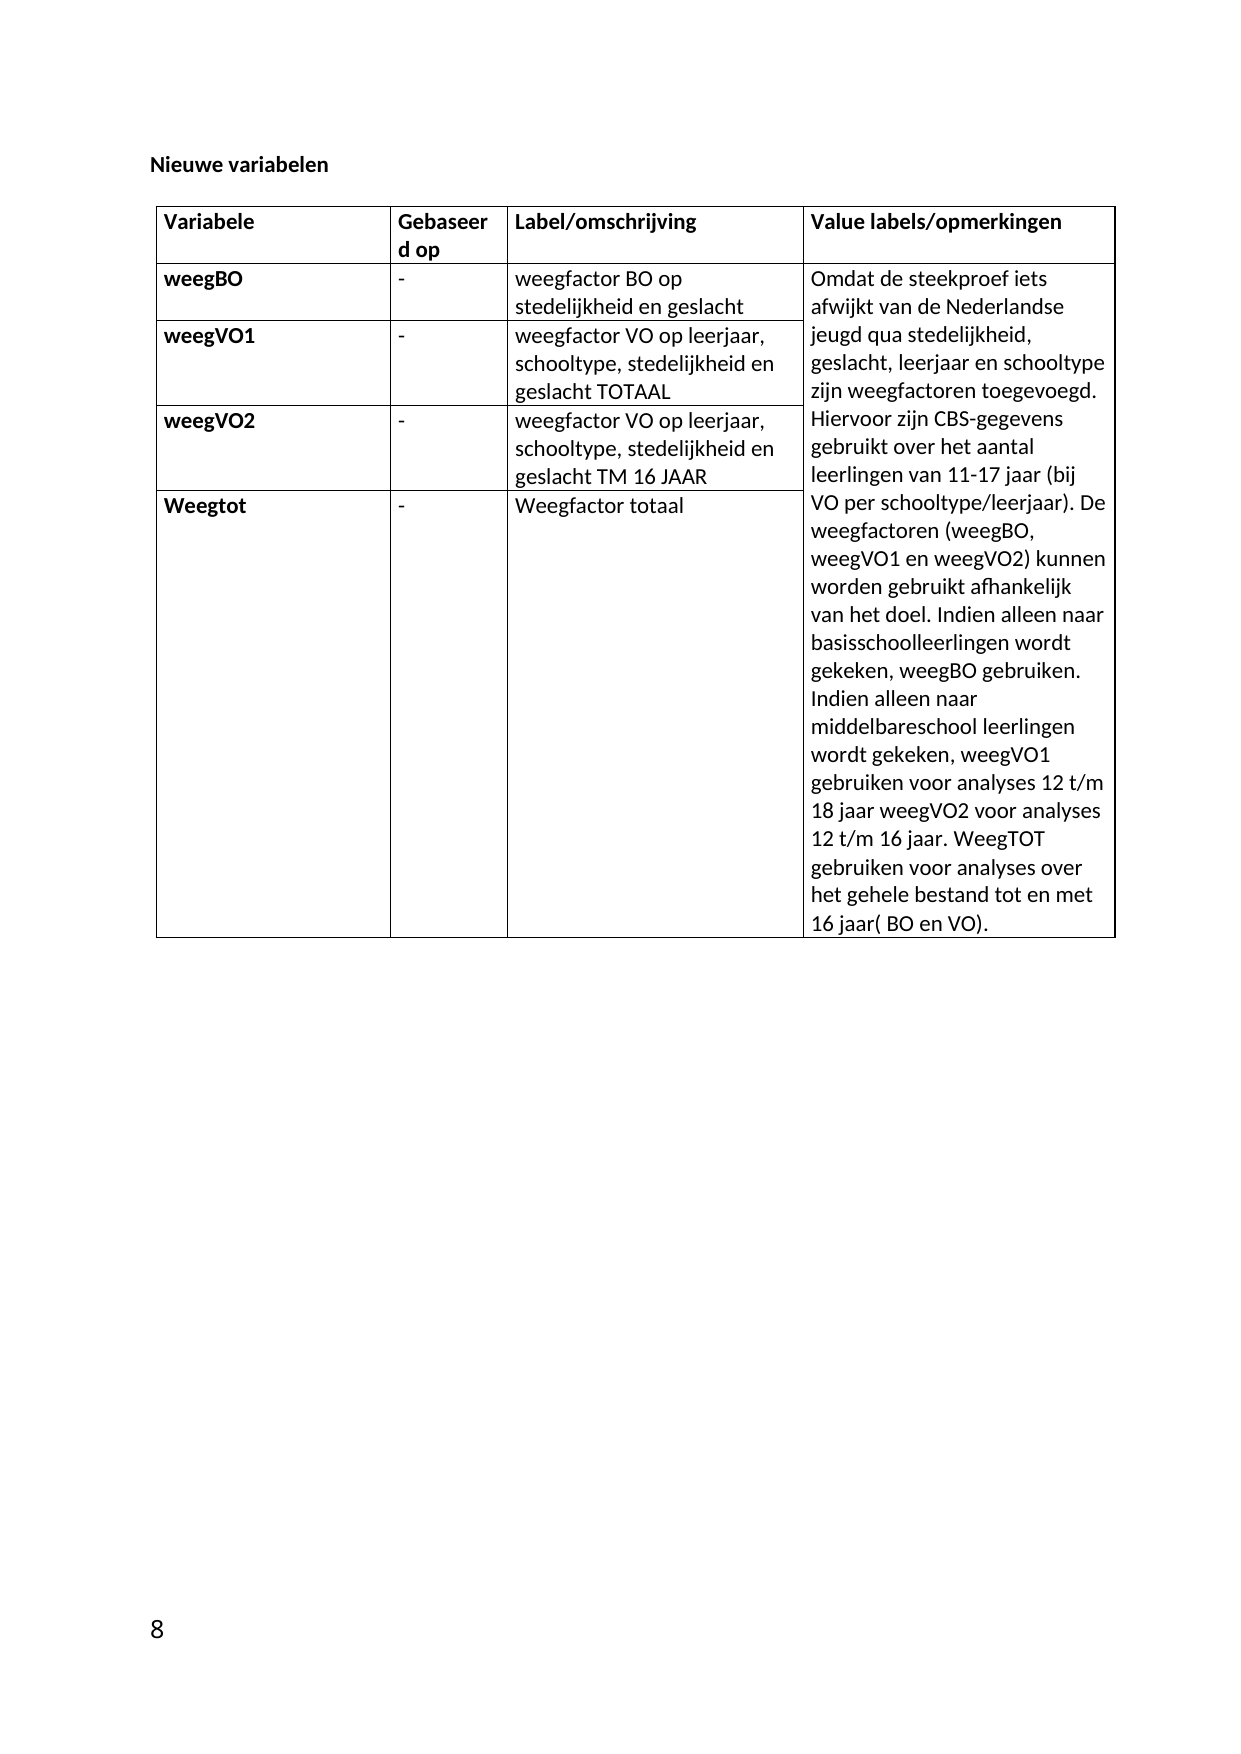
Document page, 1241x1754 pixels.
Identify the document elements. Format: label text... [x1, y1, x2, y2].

table_header Label/omschrijving [508, 207, 803, 263]
table_cell - [391, 264, 507, 320]
table_header Value labels/opmerkingen [804, 207, 1114, 263]
table_cell - [391, 321, 507, 405]
table_cell Weegfactor totaal [508, 491, 803, 937]
table_cell Weegtot [157, 491, 390, 937]
text Nieuwe variabelen [150, 150, 1090, 178]
table_cell weegBO [157, 264, 390, 320]
table_cell weegfactor VO op leerjaar, schooltype, stedelijkheid en geslacht TOTAAL [508, 321, 803, 405]
table_cell weegVO1 [157, 321, 390, 405]
table_header Variabele [157, 207, 390, 263]
table_cell - [391, 406, 507, 490]
table_cell weegfactor BO op stedelijkheid en geslacht [508, 264, 803, 320]
table_cell Omdat de steekproef iets afwijkt van de Nederlandse jeugd qua stedelijkheid, geslacht, leerjaar en schooltype zijn weegfactoren toegevoegd. Hiervoor zijn CBS-gegevens gebruikt over het aantal leerlingen van 11-17 jaar (bij VO per schooltype/leerjaar). De weegfactoren (weegBO, weegVO1 en weegVO2) kunnen worden gebruikt afhankelijk van het doel. Indien alleen naar basisschoolleerlingen wordt gekeken, weegBO gebruiken. Indien alleen naar middelbareschool leerlingen wordt gekeken, weegVO1 gebruiken voor analyses 12 t/m 18 jaar weegVO2 voor analyses 12 t/m 16 jaar. WeegTOT gebruiken voor analyses over het gehele bestand tot en met 16 jaar( BO en VO). [804, 264, 1114, 937]
table_cell weegVO2 [157, 406, 390, 490]
table_cell - [391, 491, 507, 937]
table_cell weegfactor VO op leerjaar, schooltype, stedelijkheid en geslacht TM 16 JAAR [508, 406, 803, 490]
table_header Gebaseerd op [391, 207, 507, 263]
